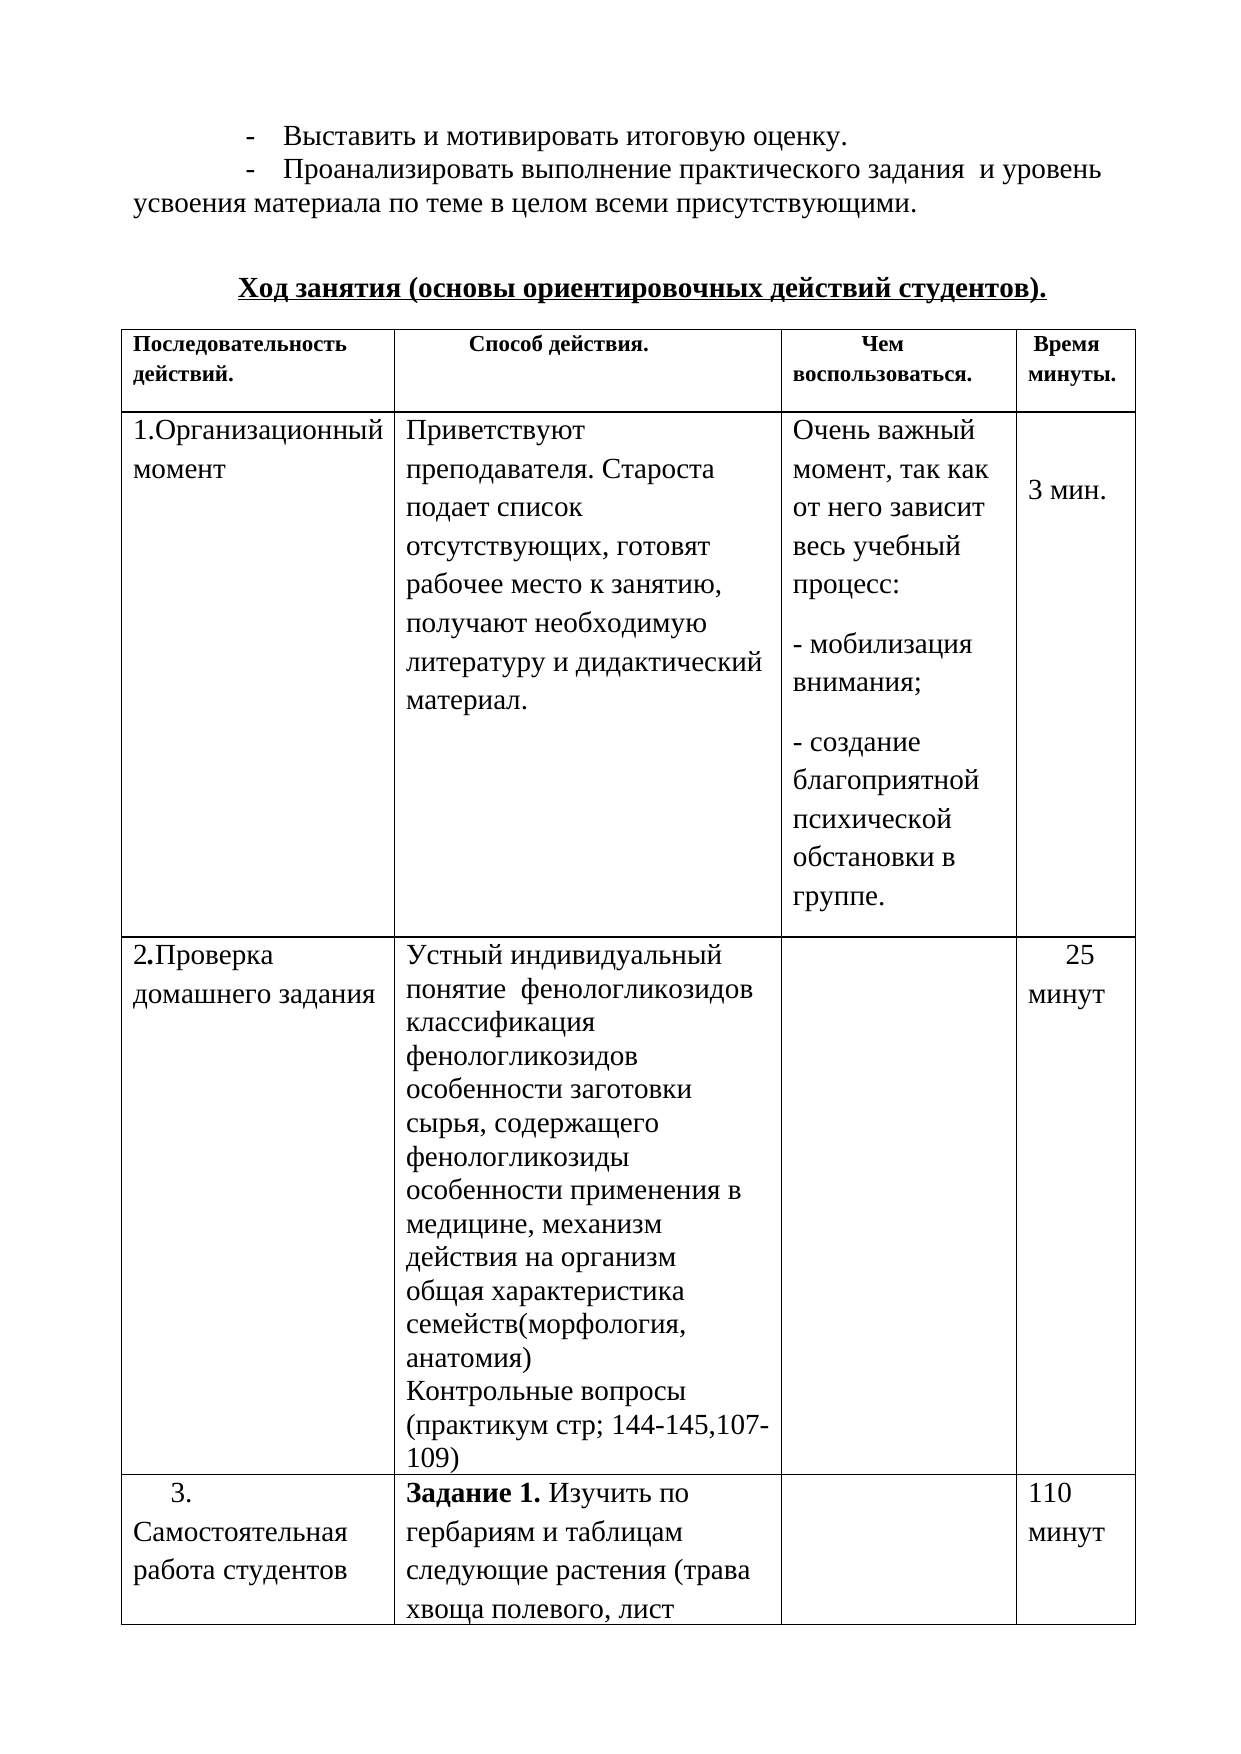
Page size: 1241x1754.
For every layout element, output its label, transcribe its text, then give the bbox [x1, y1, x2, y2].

table_cell Устный индивидуальный понятие фенологликозидов классификация фенологликозидов особенности заготовки сырья, содержащего фенологликозиды особенности применения в медицине, механизм действия на организм общая характеристика семейств(морфология, анатомия) Контрольные вопросы (практикум стр; 144-145,107-109) [395, 938, 781, 1474]
text Ход занятия (основы ориентировочных действий студентов). [133, 270, 1152, 303]
table_cell 1.Организационный момент [122, 413, 394, 936]
table_cell [782, 938, 1016, 1474]
table_header Чем воспользоваться. [782, 330, 1016, 411]
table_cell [395, 1475, 781, 1624]
table_header Время минуты. [1017, 330, 1135, 411]
table_cell 3 мин. [1017, 413, 1135, 936]
table_cell Очень важный момент, так как от него зависит весь учебный процесс: - мобилизация внимания; - создание благоприятной психической обстановки в группе. [782, 413, 1016, 936]
table_cell [782, 1475, 1016, 1624]
table_cell 110 минут [1017, 1475, 1135, 1624]
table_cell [122, 1475, 394, 1624]
table_cell 2.Проверка домашнего задания [122, 938, 394, 1474]
list Выставить и мотивировать итоговую оценку. [245, 118, 1152, 152]
table_cell Приветствуют преподавателя. Староста подает список отсутствующих, готовят рабочее место к занятию, получают необходимую литературу и дидактический материал. [395, 413, 781, 936]
list Проанализировать выполнение практического задания и уровень усвоения материала по теме в целом всеми присутствующими. [133, 152, 1152, 219]
table_header Последовательность действий. [122, 330, 394, 411]
table_header Способ действия. [395, 330, 781, 411]
table_cell 25 минут [1017, 938, 1135, 1474]
